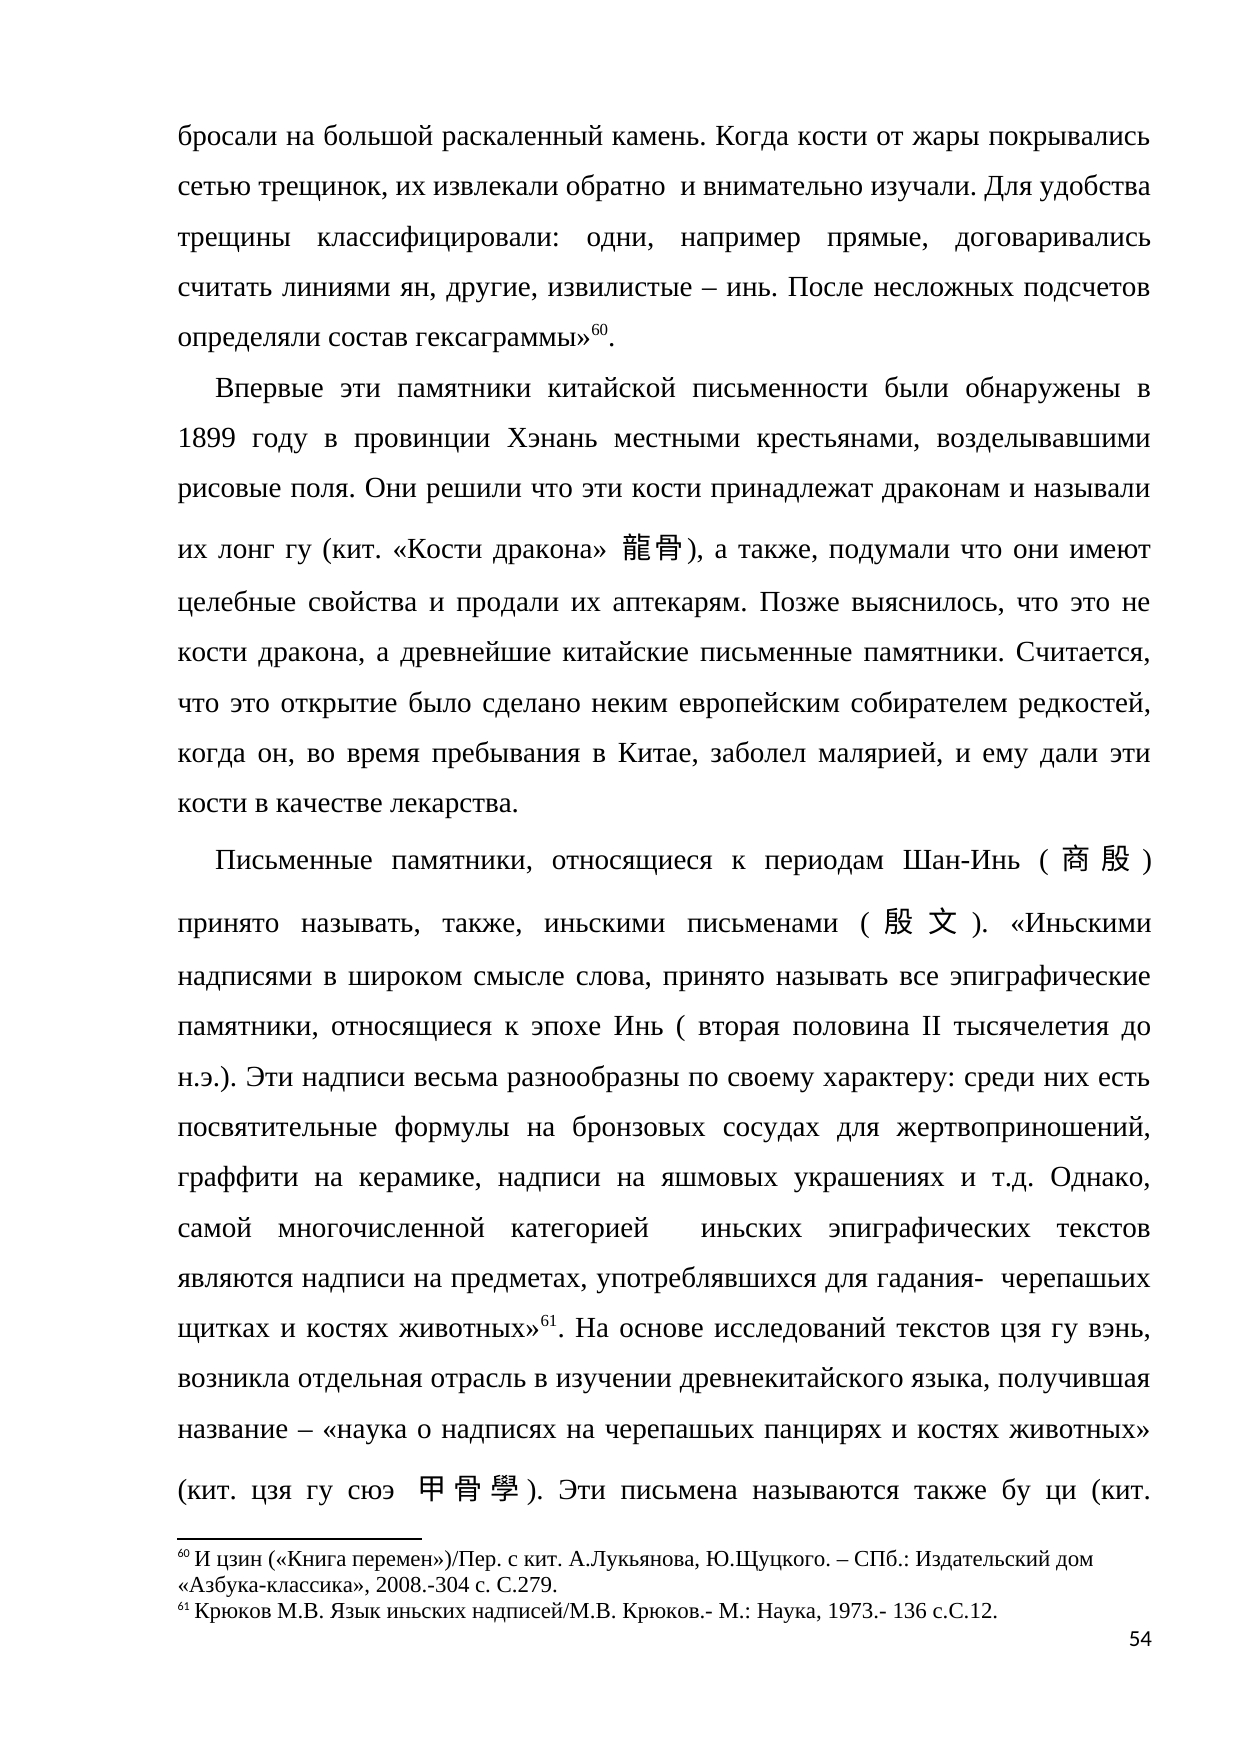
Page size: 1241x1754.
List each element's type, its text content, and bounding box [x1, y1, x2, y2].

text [177, 836, 1152, 1508]
text Впервые эти памятники китайской письменности были обнаружены в 1899 году в провинции Хэнань местными крестьянами, возделывавшими рисовые поля. Они решили что эти кости принадлежат драконам и называли их лонг гу (кит. «Кости дракона» 龍骨), а также, подумали что они имеют целебные свойства и продали их аптекарям. Позже выяснилось, что это не кости дракона, а древнейшие китайские письменные памятники. Считается, что это открытие было сделано неким европейским собирателем редкостей, когда он, во время пребывания в Китае, заболел малярией, и ему дали эти кости в качестве лекарства. [177, 370, 1152, 819]
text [177, 118, 1152, 353]
